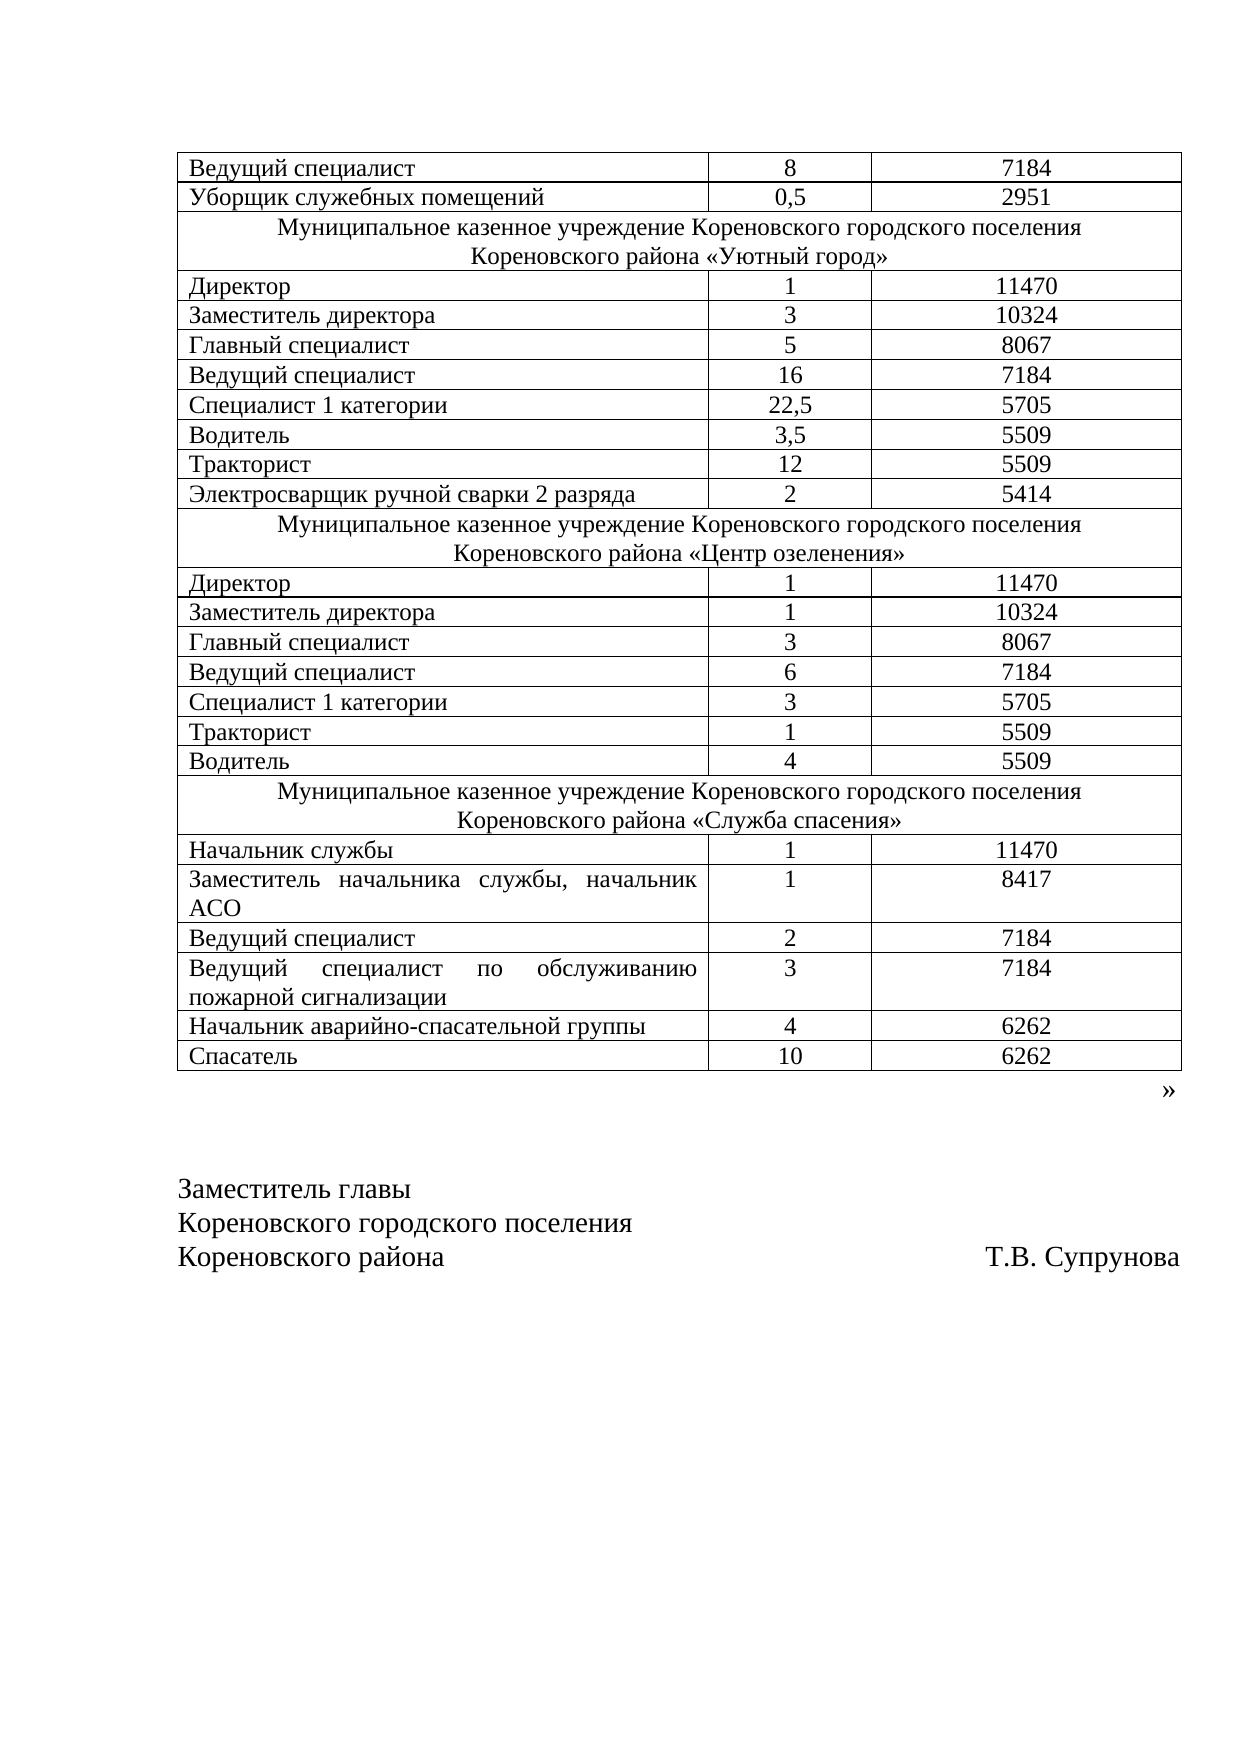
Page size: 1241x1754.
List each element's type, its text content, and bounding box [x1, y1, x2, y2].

table_cell 6262 [872, 1011, 1181, 1040]
table_cell 5 [709, 330, 871, 359]
table_cell 5509 [872, 717, 1181, 745]
table_cell 6262 [872, 1041, 1181, 1070]
table_cell Ведущий специалист по обслуживанию пожарной сигнализации [178, 953, 708, 1010]
table_cell 1 [709, 865, 871, 922]
table_cell Ведущий специалист [178, 153, 708, 181]
table_cell Начальник аварийно-спасательной группы [178, 1011, 708, 1040]
table_cell 1 [709, 835, 871, 863]
table_cell 7184 [872, 953, 1181, 1010]
table_cell 7184 [872, 153, 1181, 181]
table_cell Ведущий специалист [178, 657, 708, 686]
table_cell Директор [178, 271, 708, 299]
table_cell 8 [709, 153, 871, 181]
table_cell 4 [709, 1011, 871, 1040]
table_cell 3 [709, 627, 871, 656]
table_cell 10324 [872, 301, 1181, 329]
table_cell 8067 [872, 330, 1181, 359]
table_cell 11470 [872, 271, 1181, 299]
table_cell Заместитель директора [178, 301, 708, 329]
table_cell Главный специалист [178, 627, 708, 656]
table_cell 3,5 [709, 420, 871, 448]
table_cell Директор [178, 568, 708, 596]
text Кореновского городского поселения [177, 1205, 1181, 1239]
table_cell Муниципальное казенное учреждение Кореновского городского поселения Кореновского района «Уютный город» [178, 212, 1181, 270]
text Заместитель главы [177, 1172, 1181, 1205]
table_cell 5509 [872, 420, 1181, 448]
table_cell 2951 [872, 183, 1181, 211]
table_cell 7184 [872, 923, 1181, 952]
table_cell Тракторист [178, 717, 708, 745]
text » [177, 1071, 1181, 1104]
table_cell 10324 [872, 598, 1181, 626]
table_cell 11470 [872, 835, 1181, 863]
table_cell Тракторист [178, 450, 708, 478]
table_cell 5414 [872, 479, 1181, 508]
table_cell Спасатель [178, 1041, 708, 1070]
table_cell 2 [709, 923, 871, 952]
table_cell Заместитель начальника службы, начальник АСО [178, 865, 708, 922]
table_cell 8417 [872, 865, 1181, 922]
table_cell 4 [709, 746, 871, 775]
table_cell 10 [709, 1041, 871, 1070]
table_cell 1 [709, 568, 871, 596]
table_cell Уборщик служебных помещений [178, 183, 708, 211]
table_cell Водитель [178, 746, 708, 775]
table_cell Ведущий специалист [178, 360, 708, 389]
table_cell 1 [709, 717, 871, 745]
table_cell 0,5 [709, 183, 871, 211]
text Кореновского района Т.В. Супрунова [177, 1239, 1181, 1272]
table_cell 3 [709, 953, 871, 1010]
table_cell 7184 [872, 657, 1181, 686]
table_cell 3 [709, 687, 871, 716]
table_cell Электросварщик ручной сварки 2 разряда [178, 479, 708, 508]
table_cell Муниципальное казенное учреждение Кореновского городского поселения Кореновского района «Служба спасения» [178, 776, 1181, 834]
table_cell 8067 [872, 627, 1181, 656]
table_cell 11470 [872, 568, 1181, 596]
table_cell 16 [709, 360, 871, 389]
table_cell Ведущий специалист [178, 923, 708, 952]
table_cell 1 [709, 271, 871, 299]
table_cell Начальник службы [178, 835, 708, 863]
table_cell Муниципальное казенное учреждение Кореновского городского поселения Кореновского района «Центр озеленения» [178, 509, 1181, 567]
table_cell Главный специалист [178, 330, 708, 359]
table_cell 12 [709, 450, 871, 478]
table_cell Заместитель директора [178, 598, 708, 626]
table_cell Водитель [178, 420, 708, 448]
table_cell 5509 [872, 746, 1181, 775]
table_cell 22,5 [709, 390, 871, 419]
table_cell Специалист 1 категории [178, 390, 708, 419]
table_cell 5705 [872, 390, 1181, 419]
table_cell 7184 [872, 360, 1181, 389]
table_cell 3 [709, 301, 871, 329]
table_cell 1 [709, 598, 871, 626]
table_cell 6 [709, 657, 871, 686]
table_cell 2 [709, 479, 871, 508]
table_cell 5509 [872, 450, 1181, 478]
table_cell Специалист 1 категории [178, 687, 708, 716]
table_cell 5705 [872, 687, 1181, 716]
